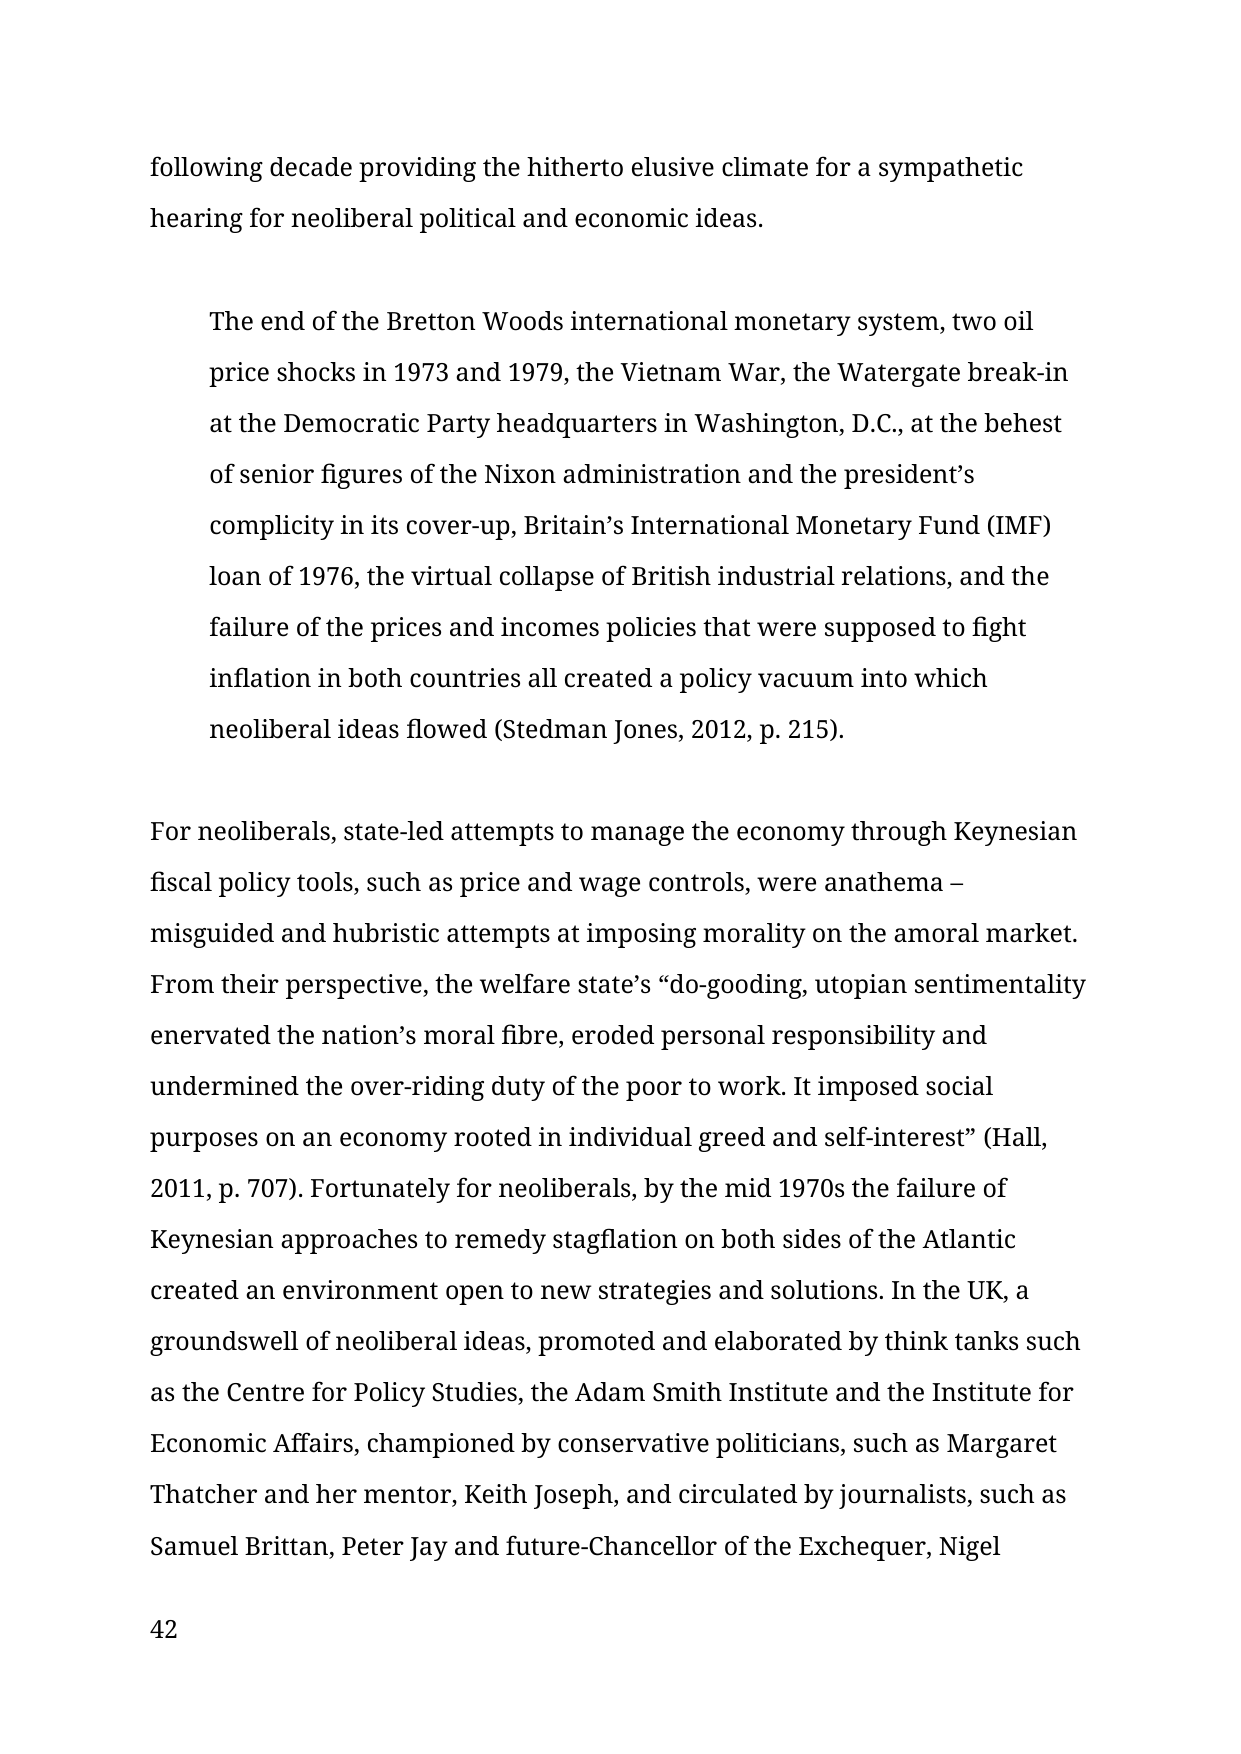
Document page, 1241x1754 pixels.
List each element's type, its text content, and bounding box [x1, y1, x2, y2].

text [150, 813, 1090, 1562]
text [150, 150, 1090, 235]
text The end of the Bretton Woods international monetary system, two oil price shocks in 1973 and 1979, the Vietnam War, the Watergate break-in at the Democratic Party headquarters in Washington, D.C., at the behest of senior figures of the Nixon administration and the president’s complicity in its cover-up, Britain’s International Monetary Fund (IMF) loan of 1976, the virtual collapse of British industrial relations, and the failure of the prices and incomes policies that were supposed to fight inflation in both countries all created a policy vacuum into which neoliberal ideas flowed (Stedman Jones, 2012, p. 215). [209, 303, 1090, 746]
